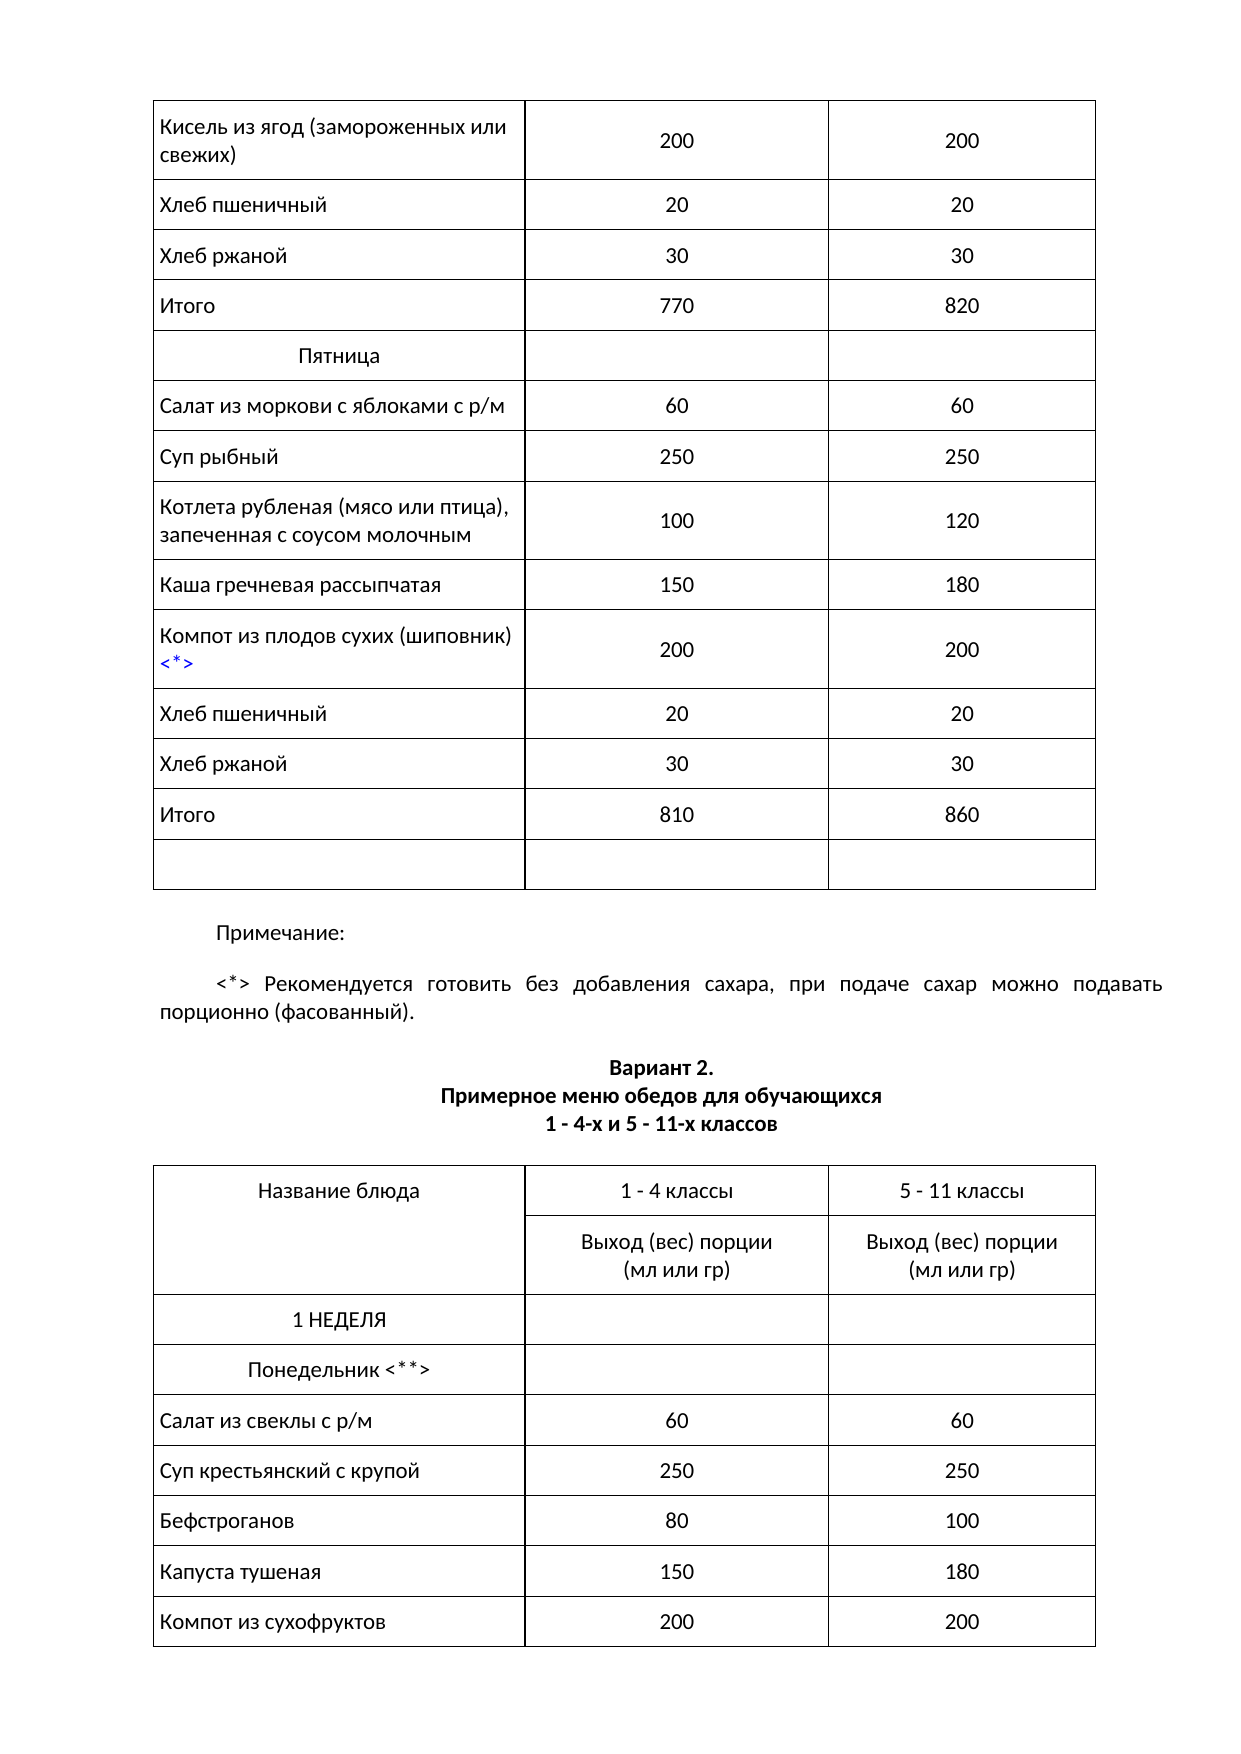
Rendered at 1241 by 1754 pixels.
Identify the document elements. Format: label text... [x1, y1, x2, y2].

table_cell [154, 840, 524, 889]
table_cell Хлеб ржаной [154, 230, 524, 279]
table_cell 100 [526, 482, 828, 559]
table_cell 1 НЕДЕЛЯ [154, 1295, 524, 1344]
table_cell Понедельник <**> [154, 1345, 524, 1394]
table_cell 860 [829, 789, 1095, 838]
table_cell 180 [829, 560, 1095, 609]
table_cell [829, 1345, 1095, 1394]
table_cell Пятница [154, 331, 524, 380]
table_cell Котлета рубленая (мясо или птица), запеченная с соусом молочным [154, 482, 524, 559]
table_cell 200 [829, 610, 1095, 688]
table_cell 60 [829, 1395, 1095, 1444]
table_cell [526, 1345, 828, 1394]
table_cell Итого [154, 789, 524, 838]
table_cell 820 [829, 280, 1095, 330]
table_cell [829, 840, 1095, 889]
table_cell Каша гречневая рассыпчатая [154, 560, 524, 609]
table_cell 250 [526, 1446, 828, 1495]
table_cell 180 [829, 1546, 1095, 1596]
table_cell 250 [829, 431, 1095, 481]
table_cell 810 [526, 789, 828, 838]
table_cell 30 [829, 230, 1095, 279]
table_cell 200 [829, 101, 1095, 179]
title Вариант 2. [159, 1053, 1163, 1081]
table_header 5 - 11 классы [829, 1166, 1095, 1215]
table_cell [829, 331, 1095, 380]
table_cell Компот из сухофруктов [154, 1597, 524, 1646]
table_cell 150 [526, 1546, 828, 1596]
table_cell 20 [829, 689, 1095, 738]
title Примерное меню обедов для обучающихся [159, 1081, 1163, 1109]
table_cell 200 [829, 1597, 1095, 1646]
table_cell 150 [526, 560, 828, 609]
text <*> Рекомендуется готовить без добавления сахара, при подаче сахар можно подавать порционно (фасованный). [159, 969, 1163, 1025]
title 1 - 4-х и 5 - 11-х классов [159, 1109, 1163, 1137]
table_cell Суп рыбный [154, 431, 524, 481]
table_cell Выход (вес) порции (мл или гр) [829, 1216, 1095, 1294]
table_cell [526, 840, 828, 889]
table_cell 770 [526, 280, 828, 330]
table_cell 30 [526, 230, 828, 279]
table_cell Кисель из ягод (замороженных или свежих) [154, 101, 524, 179]
table_cell Хлеб ржаной [154, 739, 524, 788]
table_cell 200 [526, 101, 828, 179]
table_header Название блюда [154, 1166, 524, 1294]
table_cell 100 [829, 1496, 1095, 1545]
table_cell 30 [829, 739, 1095, 788]
table_cell 250 [526, 431, 828, 481]
table_cell 60 [526, 1395, 828, 1444]
table_cell Салат из моркови с яблоками с р/м [154, 381, 524, 430]
table_header 1 - 4 классы [526, 1166, 828, 1215]
table_cell 80 [526, 1496, 828, 1545]
table_cell 60 [829, 381, 1095, 430]
table_cell [829, 1295, 1095, 1344]
table_cell Бефстроганов [154, 1496, 524, 1545]
table_cell Хлеб пшеничный [154, 180, 524, 229]
table_cell 20 [829, 180, 1095, 229]
table_cell 250 [829, 1446, 1095, 1495]
table_cell Салат из свеклы с р/м [154, 1395, 524, 1444]
table_cell 200 [526, 610, 828, 688]
table_cell 20 [526, 180, 828, 229]
table_cell 120 [829, 482, 1095, 559]
table_cell Выход (вес) порции (мл или гр) [526, 1216, 828, 1294]
table_cell Капуста тушеная [154, 1546, 524, 1596]
table_cell [526, 1295, 828, 1344]
table_cell 30 [526, 739, 828, 788]
table_cell [526, 331, 828, 380]
table_cell Итого [154, 280, 524, 330]
table_cell Хлеб пшеничный [154, 689, 524, 738]
table_cell 60 [526, 381, 828, 430]
text Примечание: [159, 918, 1163, 946]
table_cell Суп крестьянский с крупой [154, 1446, 524, 1495]
table_cell 20 [526, 689, 828, 738]
table_cell 200 [526, 1597, 828, 1646]
table_cell Компот из плодов сухих (шиповник) <*> [154, 610, 524, 688]
